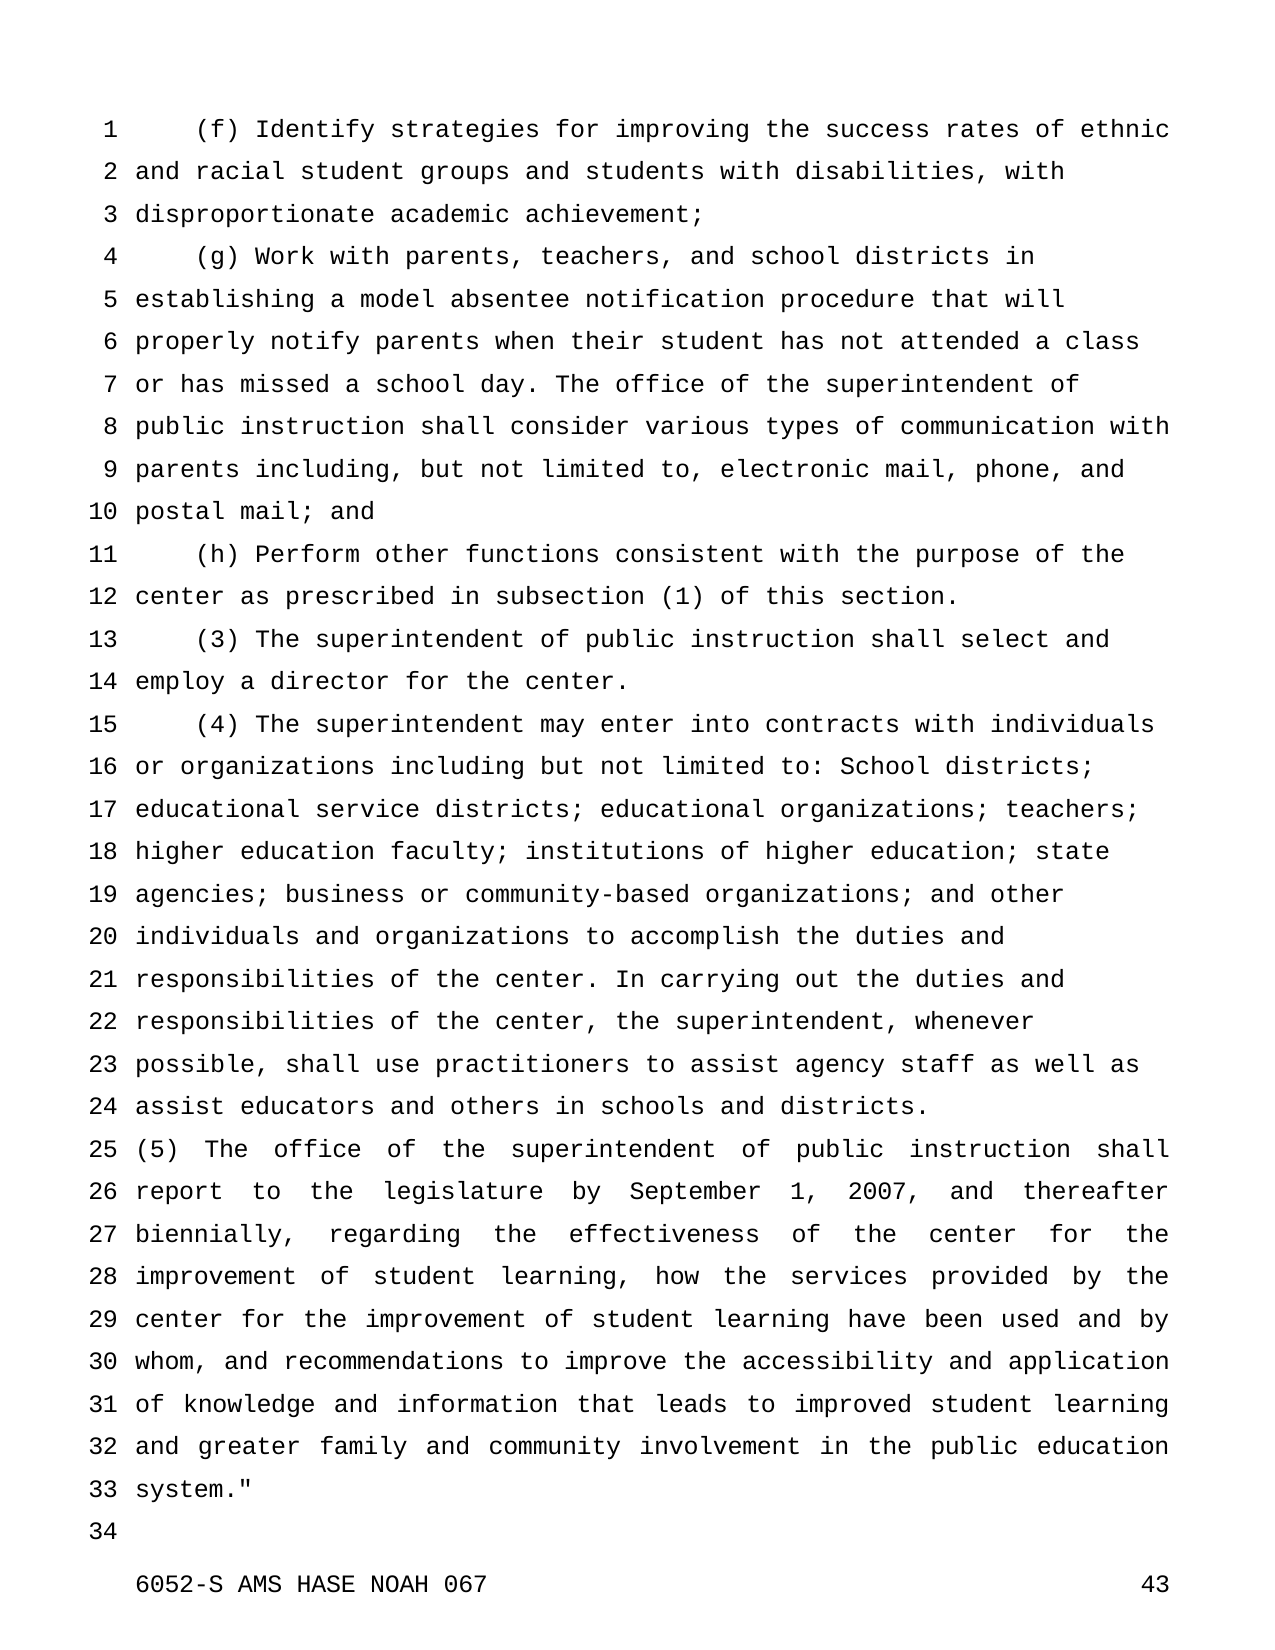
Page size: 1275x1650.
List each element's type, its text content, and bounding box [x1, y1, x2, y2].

text (5) The office of the superintendent of public instruction shall report to the legislature by September 1, 2007, and thereafter biennially, regarding the effectiveness of the center for the improvement of student learning, how the services provided by the center for the improvement of student learning have been used and by whom, and recommendations to improve the accessibility and application of knowledge and information that leads to improved student learning and greater family and community involvement in the public education system." [135, 1123, 1170, 1506]
text (4) The superintendent may enter into contracts with individuals or organizations including but not limited to: School districts; educational service districts; educational organizations; teachers; higher education faculty; institutions of higher education; state agencies; business or community-based organizations; and other individuals and organizations to accomplish the duties and responsibilities of the center. In carrying out the duties and responsibilities of the center, the superintendent, whenever possible, shall use practitioners to assist agency staff as well as assist educators and others in schools and districts. [135, 698, 1170, 1123]
text (3) The superintendent of public instruction shall select and employ a director for the center. [135, 613, 1170, 698]
text (f) Identify strategies for improving the success rates of ethnic and racial student groups and students with disabilities, with disproportionate academic achievement; [135, 103, 1170, 231]
text (g) Work with parents, teachers, and school districts in establishing a model absentee notification procedure that will properly notify parents when their student has not attended a class or has missed a school day. The office of the superintendent of public instruction shall consider various types of communication with parents including, but not limited to, electronic mail, phone, and postal mail; and [135, 231, 1170, 528]
text (h) Perform other functions consistent with the purpose of the center as prescribed in subsection (1) of this section. [135, 528, 1170, 613]
